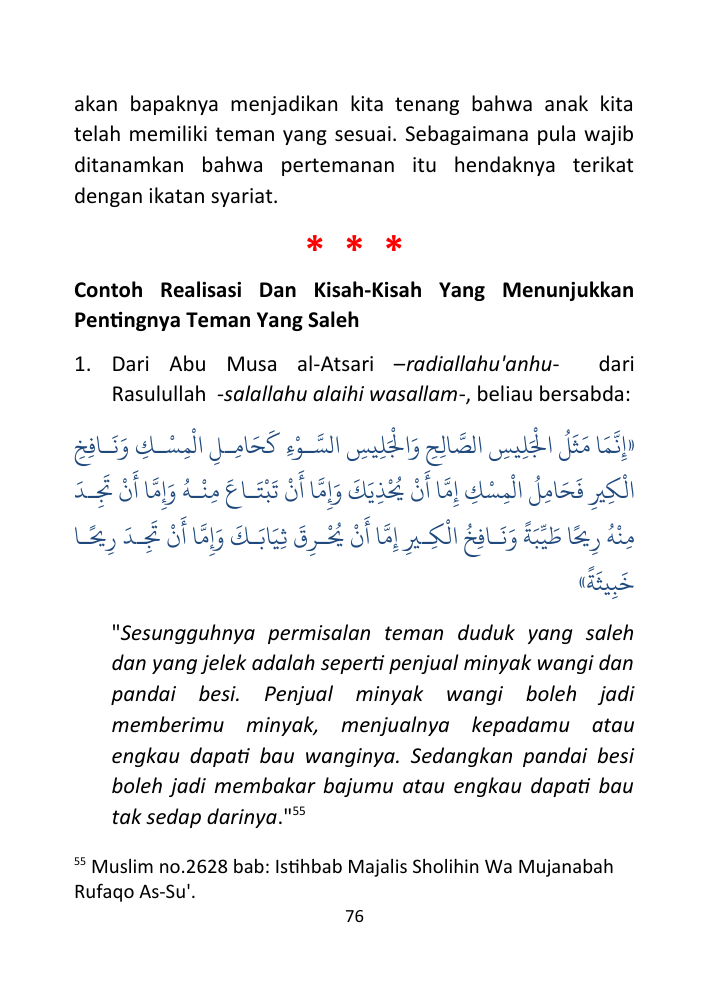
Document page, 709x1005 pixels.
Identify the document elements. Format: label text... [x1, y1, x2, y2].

text "Sesungguhnya permisalan teman duduk yang saleh dan yang jelek adalah seperti penjual minyak wangi dan pandai besi. Penjual minyak wangi boleh jadi memberimu minyak, menjualnya kepadamu atau engkau dapati bau wanginya. Sedangkan pandai besi boleh jadi membakar bajumu atau engkau dapati bau tak sedap darinya." [111, 618, 635, 830]
text Contoh Realisasi Dan Kisah-Kisah Yang Menunjukkan Pentingnya Teman Yang Saleh [74, 275, 635, 334]
text * * * [74, 224, 635, 275]
text «إِنَّمَا مَثَلُ الْجَلِيسِ الصَّالِحِ وَالْجَلِيسِ السَّوْءِ كَحَامِلِ الْمِسْكِ وَنَافِخِ الْكِيرِ فَحَامِلُ الْمِسْكِ إِمَّا أَنْ يُحْذِيَكَ وَإِمَّا أَنْ تَبْتَاعَ مِنْهُ وَإِمَّا أَنْ تَجِدَ مِنْهُ رِيحًا طَيِّبَةً وَنَافِخُ الْكِيرِ إِمَّا أَنْ يُحْرِقَ ثِيَابَكَ وَإِمَّا أَنْ تَجِدَ رِيحًا خَبِيثَةً» [74, 423, 635, 605]
list Dari Abu Musa al-Atsari –radiallahu'anhu- dari Rasulullah -salallahu alaihi wasallam-, beliau bersabda: [74, 349, 635, 408]
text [74, 89, 635, 209]
